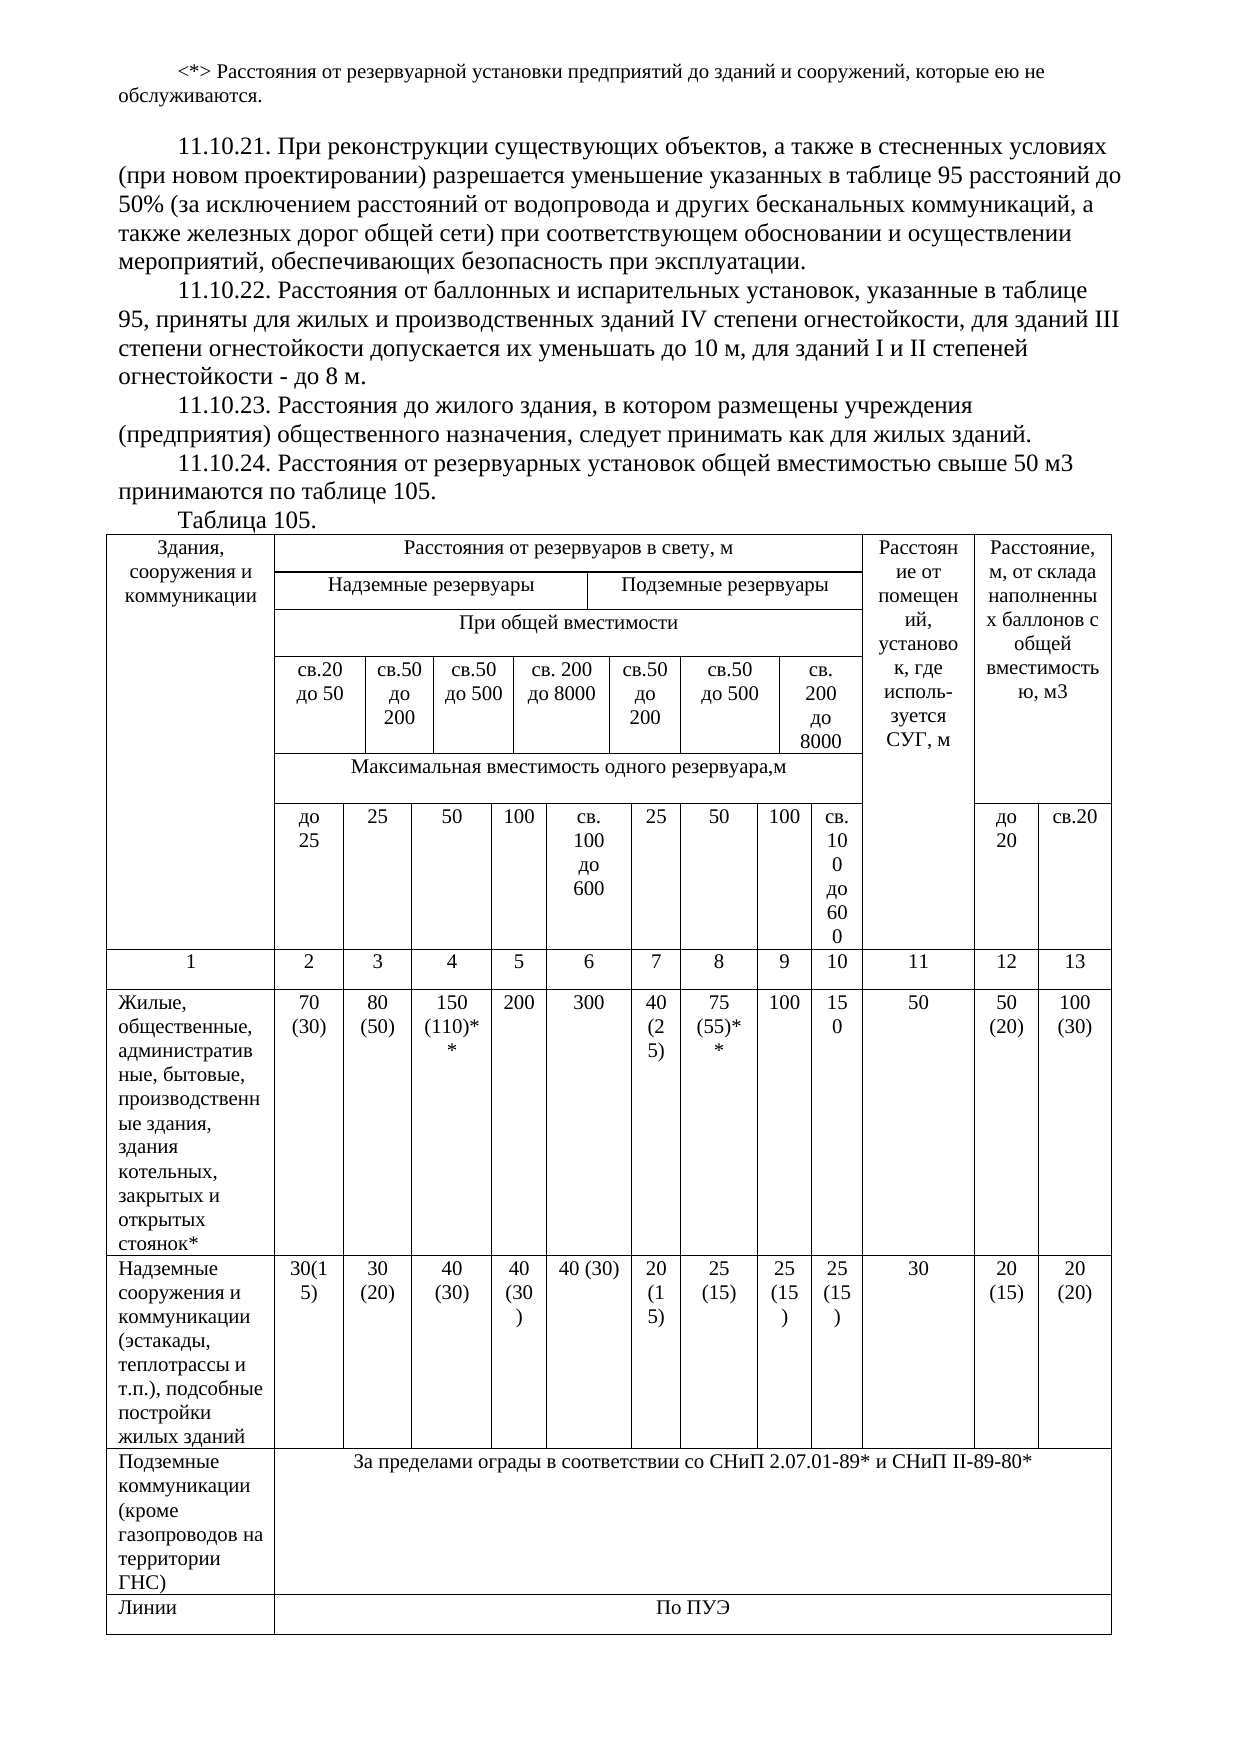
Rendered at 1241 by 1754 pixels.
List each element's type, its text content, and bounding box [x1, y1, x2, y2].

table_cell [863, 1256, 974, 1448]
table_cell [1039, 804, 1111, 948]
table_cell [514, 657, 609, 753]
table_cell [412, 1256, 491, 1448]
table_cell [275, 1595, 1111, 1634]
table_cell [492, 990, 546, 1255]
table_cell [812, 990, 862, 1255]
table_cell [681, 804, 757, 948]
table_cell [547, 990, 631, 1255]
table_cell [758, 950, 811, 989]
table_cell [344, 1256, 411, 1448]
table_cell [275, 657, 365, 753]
text 11.10.21. При реконструкции существующих объектов, а также в стесненных условиях (при новом проектировании) разрешается уменьшение указанных в таблице 95 расстояний до 50% (за исключением расстояний от водопровода и других бесканальных коммуникаций, а также железных дорог общей сети) при соответствующем обосновании и осуществлении мероприятий, обеспечивающих безопасность при эксплуатации. [118, 131, 1122, 275]
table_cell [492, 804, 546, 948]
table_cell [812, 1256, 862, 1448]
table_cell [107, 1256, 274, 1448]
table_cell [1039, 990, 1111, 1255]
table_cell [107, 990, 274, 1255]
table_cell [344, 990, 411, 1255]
text 11.10.23. Расстояния до жилого здания, в котором размещены учреждения (предприятия) общественного назначения, следует принимать как для жилых зданий. [118, 390, 1122, 448]
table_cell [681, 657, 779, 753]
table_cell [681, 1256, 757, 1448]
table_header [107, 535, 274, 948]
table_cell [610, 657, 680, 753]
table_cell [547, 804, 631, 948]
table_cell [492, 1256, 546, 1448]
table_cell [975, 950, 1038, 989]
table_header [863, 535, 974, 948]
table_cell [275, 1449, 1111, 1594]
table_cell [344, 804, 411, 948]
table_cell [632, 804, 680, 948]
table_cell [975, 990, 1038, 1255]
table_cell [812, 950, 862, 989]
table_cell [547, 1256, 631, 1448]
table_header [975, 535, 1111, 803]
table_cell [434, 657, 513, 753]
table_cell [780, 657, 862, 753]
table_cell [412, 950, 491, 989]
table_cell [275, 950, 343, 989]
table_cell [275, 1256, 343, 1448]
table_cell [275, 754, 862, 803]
text <*> Расстояния от резервуарной установки предприятий до зданий и сооружений, которые ею не обслуживаются. [118, 59, 1122, 107]
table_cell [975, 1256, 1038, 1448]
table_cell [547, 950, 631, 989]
text 11.10.22. Расстояния от баллонных и испарительных установок, указанные в таблице 95, приняты для жилых и производственных зданий IV степени огнестойкости, для зданий III степени огнестойкости допускается их уменьшать до 10 м, для зданий I и II степеней огнестойкости - до 8 м. [118, 275, 1122, 390]
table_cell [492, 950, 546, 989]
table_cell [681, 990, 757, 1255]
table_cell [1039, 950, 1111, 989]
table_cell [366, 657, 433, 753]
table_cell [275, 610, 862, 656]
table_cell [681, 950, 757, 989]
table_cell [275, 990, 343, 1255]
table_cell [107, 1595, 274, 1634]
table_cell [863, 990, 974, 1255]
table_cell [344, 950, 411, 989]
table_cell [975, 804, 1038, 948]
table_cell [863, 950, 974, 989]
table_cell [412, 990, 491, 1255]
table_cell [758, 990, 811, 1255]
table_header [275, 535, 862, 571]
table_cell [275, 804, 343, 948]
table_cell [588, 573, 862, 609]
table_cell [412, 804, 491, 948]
text Таблица 105. [118, 505, 1122, 534]
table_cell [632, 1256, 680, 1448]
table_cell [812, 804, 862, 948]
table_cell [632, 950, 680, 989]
text 11.10.24. Расстояния от резервуарных установок общей вместимостью свыше 50 м3 принимаются по таблице 105. [118, 448, 1122, 505]
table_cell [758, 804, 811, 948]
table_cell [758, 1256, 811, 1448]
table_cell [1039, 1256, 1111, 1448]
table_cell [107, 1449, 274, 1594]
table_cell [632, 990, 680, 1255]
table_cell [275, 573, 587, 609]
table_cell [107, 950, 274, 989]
